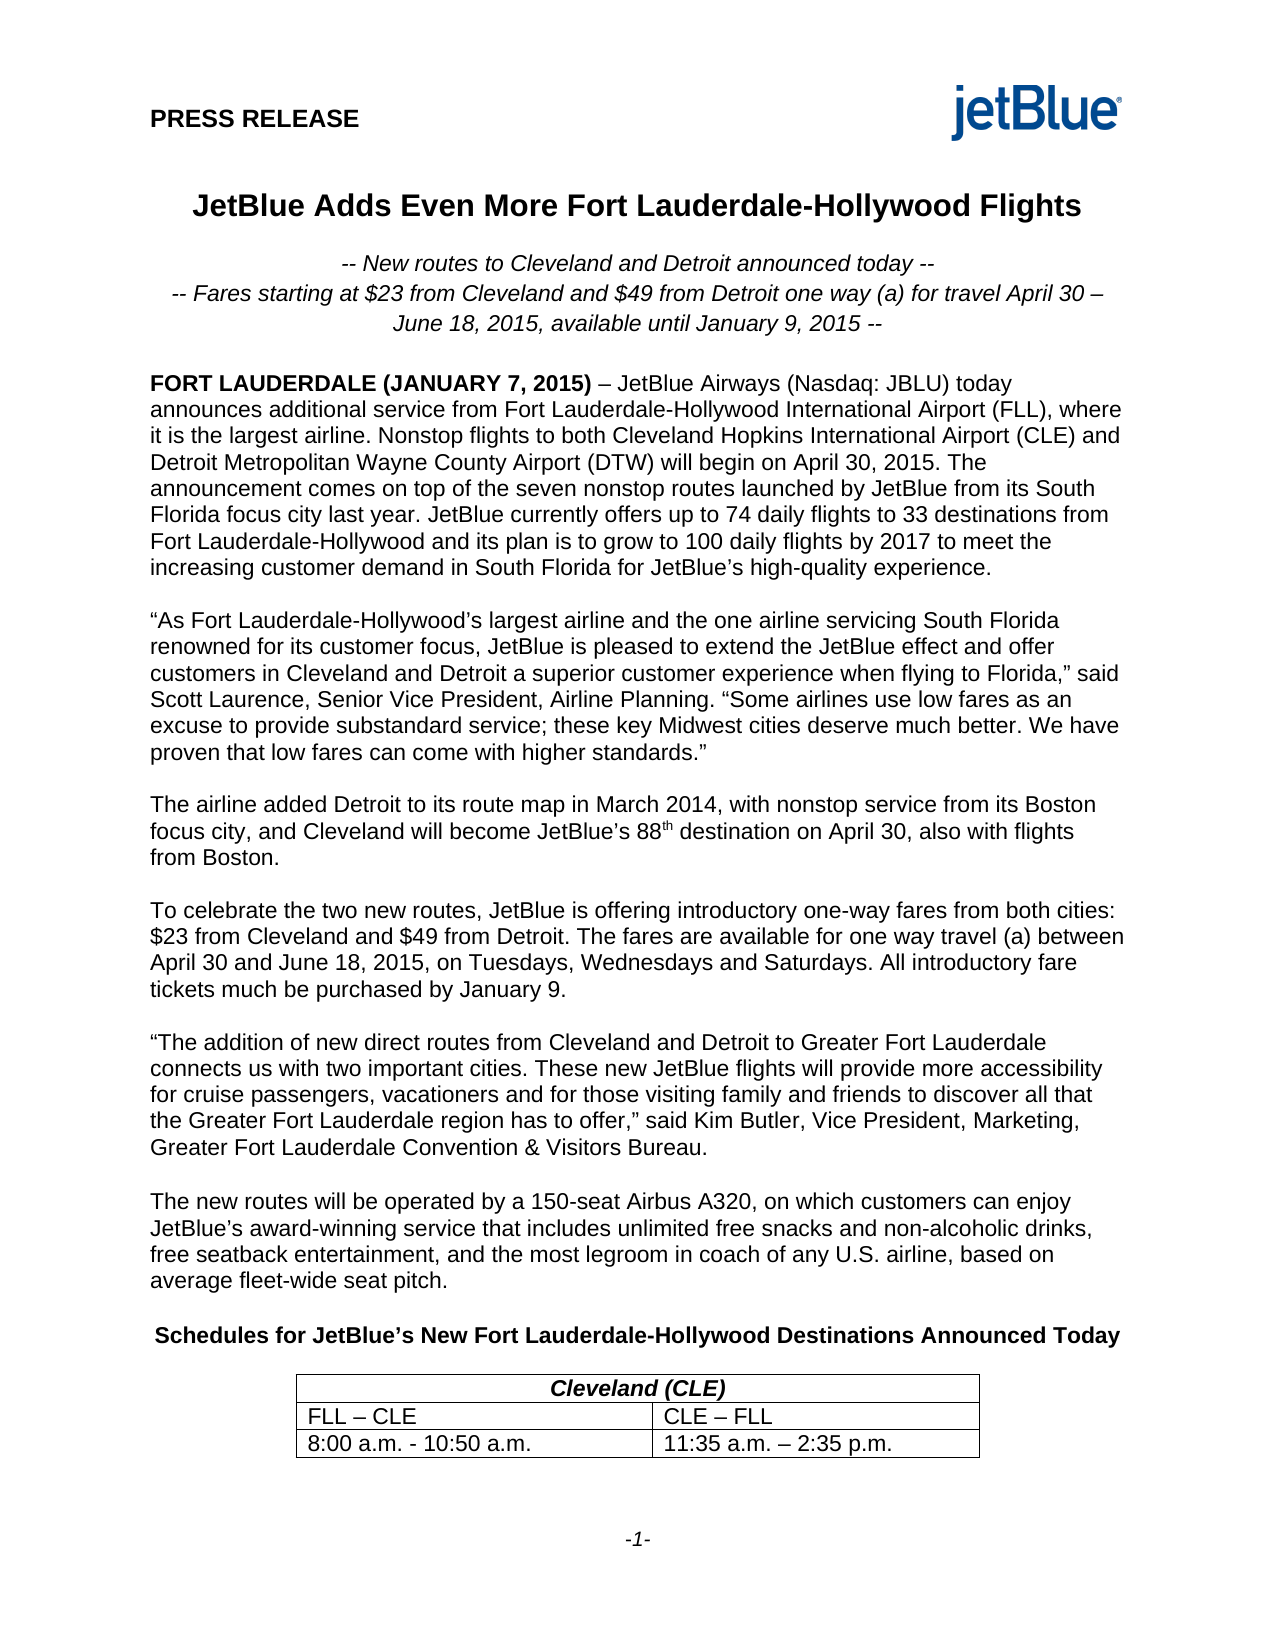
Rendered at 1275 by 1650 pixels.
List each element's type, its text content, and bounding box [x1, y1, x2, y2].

text The new routes will be operated by a 150-seat Airbus A320, on which customers can enjoy JetBlue’s award-winning service that includes unlimited free snacks and non-alcoholic drinks, free seatback entertainment, and the most legroom in coach of any U.S. airline, based on average fleet-wide seat pitch. [150, 1188, 1125, 1294]
table_cell 8:00 a.m. - 10:50 a.m. [297, 1430, 652, 1457]
table_cell FLL – CLE [297, 1403, 652, 1429]
text “The addition of new direct routes from Cleveland and Detroit to Greater Fort Lauderdale connects us with two important cities. These new JetBlue flights will provide more accessibility for cruise passengers, vacationers and for those visiting family and friends to discover all that the Greater Fort Lauderdale region has to offer,” said Kim Butler, Vice President, Marketing, Greater Fort Lauderdale Convention & Visitors Bureau. [150, 1028, 1125, 1188]
text -- New routes to Cleveland and Detroit announced today -- -- Fares starting at $23 from Cleveland and $49 from Detroit one way (a) for travel April 30 – June 18, 2015, available until January 9, 2015 -- [150, 250, 1125, 337]
text JetBlue Adds Even More Fort Lauderdale-Hollywood Flights [150, 187, 1125, 223]
picture [951, 85, 1122, 141]
text “As Fort Lauderdale-Hollywood’s largest airline and the one airline servicing South Florida renowned for its customer focus, JetBlue is pleased to extend the JetBlue effect and offer customers in Cleveland and Detroit a superior customer experience when flying to Florida,” said Scott Laurence, Senior Vice President, Airline Planning. “Some airlines use low fares as an excuse to provide substandard service; these key Midwest cities deserve much better. We have proven that low fares can come with higher standards.” [150, 607, 1125, 765]
text The airline added Detroit to its route map in March 2014, with nonstop service from its Boston focus city, and Cleveland will become JetBlue’s 88th destination on April 30, also with flights from Boston. [150, 791, 1125, 870]
table_cell 11:35 a.m. – 2:35 p.m. [653, 1430, 979, 1457]
text FORT LAUDERDALE (JANUARY 7, 2015) – JetBlue Airways (Nasdaq: JBLU) today announces additional service from Fort Lauderdale-Hollywood International Airport (FLL), where it is the largest airline. Nonstop flights to both Cleveland Hopkins International Airport (CLE) and Detroit Metropolitan Wayne County Airport (DTW) will begin on April 30, 2015. The announcement comes on top of the seven nonstop routes launched by JetBlue from its South Florida focus city last year. JetBlue currently offers up to 74 daily flights to 33 destinations from Fort Lauderdale-Hollywood and its plan is to grow to 100 daily flights by 2017 to meet the increasing customer demand in South Florida for JetBlue’s high-quality experience. [150, 369, 1125, 580]
table_header Cleveland (CLE) [297, 1375, 979, 1402]
text To celebrate the two new routes, JetBlue is offering introductory one-way fares from both cities: $23 from Cleveland and $49 from Detroit. The fares are available for one way travel (a) between April 30 and June 18, 2015, on Tuesdays, Wednesdays and Saturdays. All introductory fare tickets much be purchased by January 9. [150, 897, 1125, 1002]
table_cell CLE – FLL [653, 1403, 979, 1429]
text Schedules for JetBlue’s New Fort Lauderdale-Hollywood Destinations Announced Today [150, 1322, 1125, 1348]
